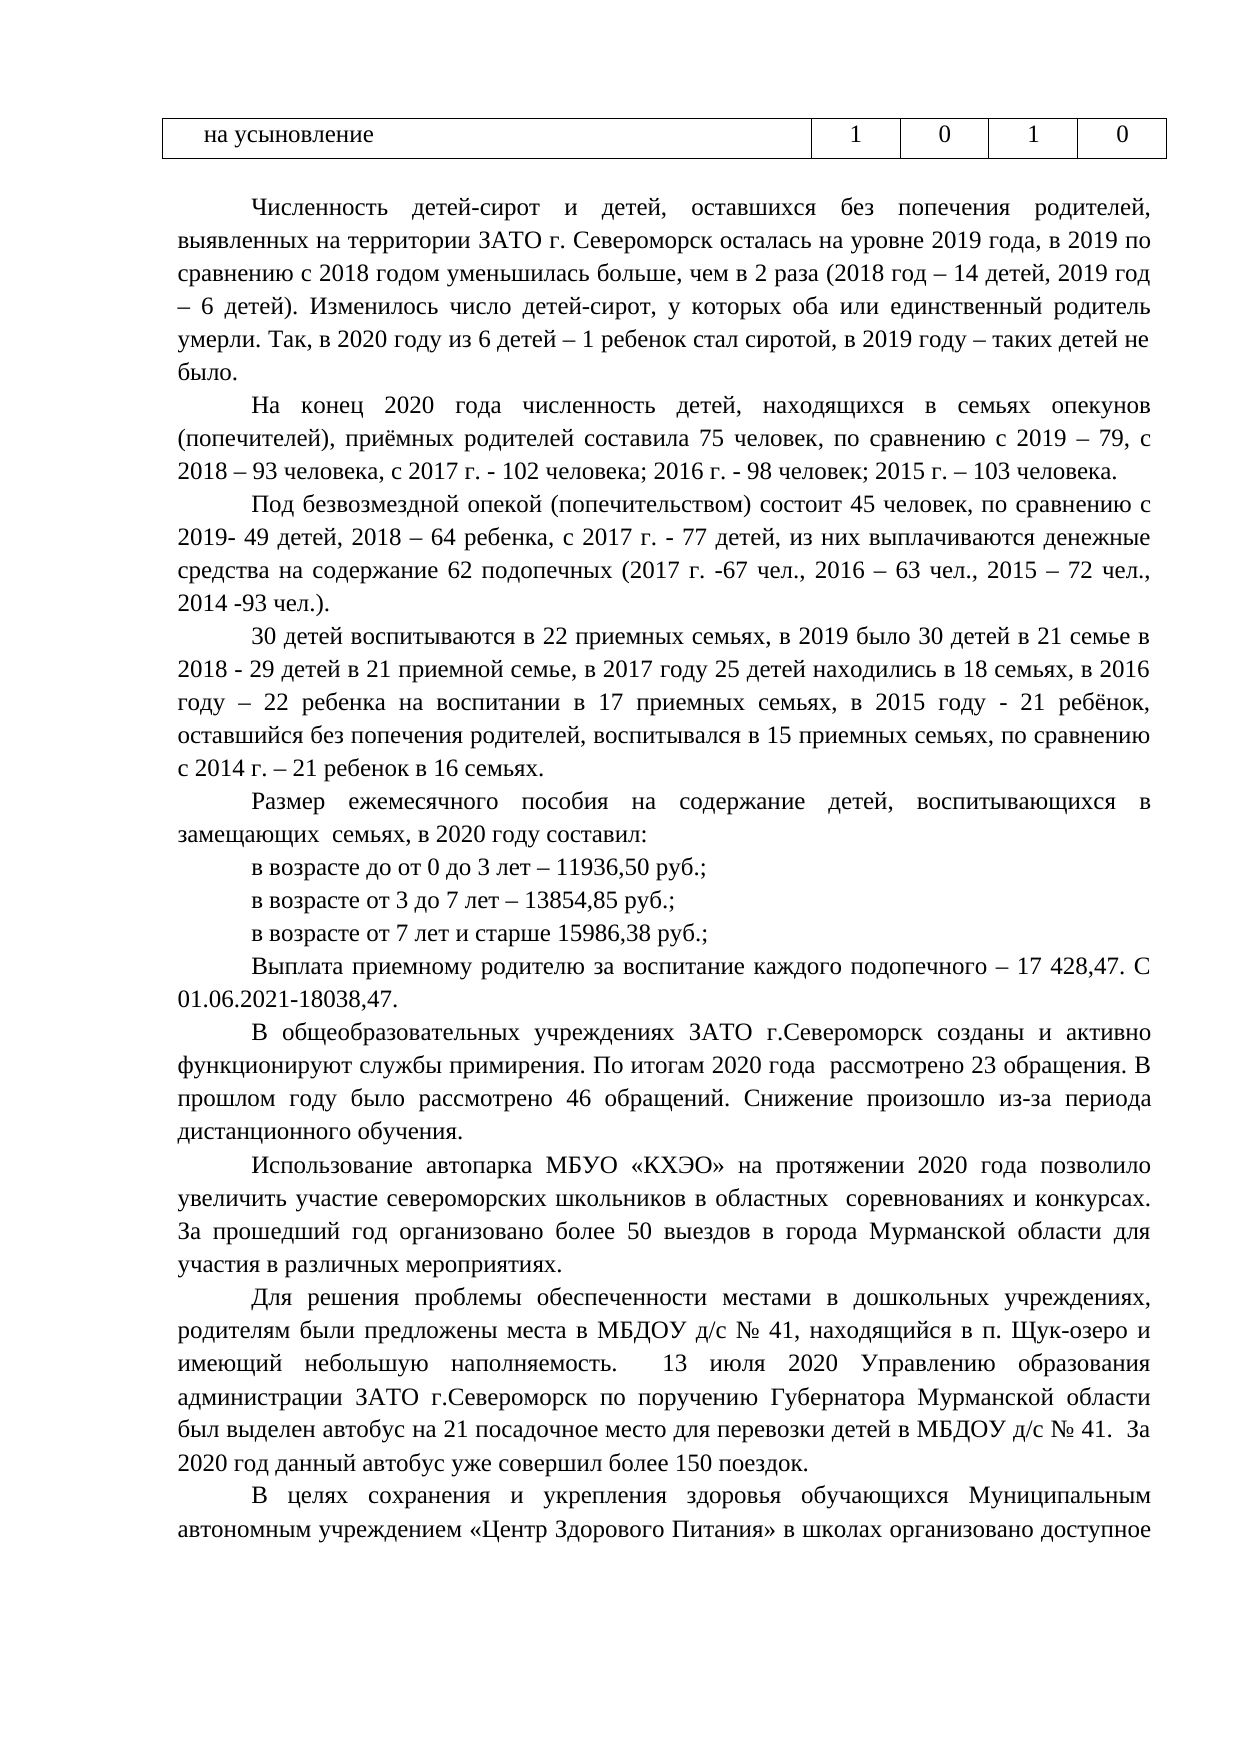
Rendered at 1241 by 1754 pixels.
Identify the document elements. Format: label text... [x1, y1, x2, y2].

text Численность детей-сирот и детей, оставшихся без попечения родителей, выявленных на территории ЗАТО г. Североморск осталась на уровне 2019 года, в 2019 по сравнению с 2018 годом уменьшилась больше, чем в 2 раза (2018 год – 14 детей, 2019 год – 6 детей). Изменилось число детей-сирот, у которых оба или единственный родитель умерли. Так, в 2020 году из 6 детей – 1 ребенок стал сиротой, в 2019 году – таких детей не было. [177, 192, 1152, 386]
text На конец 2020 года численность детей, находящихся в семьях опекунов (попечителей), приёмных родителей составила 75 человек, по сравнению с 2019 – 79, с 2018 – 93 человека, с 2017 г. - 102 человека; 2016 г. - 98 человек; 2015 г. – 103 человека. [177, 390, 1152, 485]
text Выплата приемному родителю за воспитание каждого подопечного – 17 428,47. С 01.06.2021-18038,47. [177, 951, 1152, 1013]
table_cell 0 [1078, 119, 1166, 158]
table_cell 1 [989, 119, 1077, 158]
text в возрасте от 7 лет и старше 15986,38 руб.; [177, 918, 1152, 947]
text в возрасте от 3 до 7 лет – 13854,85 руб.; [177, 885, 1152, 914]
text в возрасте до от 0 до 3 лет – 11936,50 руб.; [177, 852, 1152, 881]
table_cell 1 [812, 119, 900, 158]
text Использование автопарка МБУО «КХЭО» на протяжении 2020 года позволило увеличить участие североморских школьников в областных соревнованиях и конкурсах. За прошедший год организовано более 50 выездов в города Мурманской области для участия в различных мероприятиях. [177, 1150, 1160, 1278]
text Размер ежемесячного пособия на содержание детей, воспитывающихся в замещающих семьях, в 2020 году составил: [177, 786, 1152, 848]
text Для решения проблемы обеспеченности местами в дошкольных учреждениях, родителям были предложены места в МБДОУ д/с № 41, находящийся в п. Щук-озеро и имеющий небольшую наполняемость. 13 июля 2020 Управлению образования администрации ЗАТО г.Североморск по поручению Губернатора Мурманской области был выделен автобус на 21 посадочное место для перевозки детей в МБДОУ д/с № 41. За 2020 год данный автобус уже совершил более 150 поездок. [177, 1281, 1160, 1476]
text В общеобразовательных учреждениях ЗАТО г.Североморск созданы и активно функционируют службы примирения. По итогам 2020 года рассмотрено 23 обращения. В прошлом году было рассмотрено 46 обращений. Снижение произошло из-за периода дистанционного обучения. [177, 1017, 1152, 1145]
table_cell 0 [901, 119, 988, 158]
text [177, 1479, 1160, 1603]
text Под безвозмездной опекой (попечительством) состоит 45 человек, по сравнению с 2019- 49 детей, 2018 – 64 ребенка, с 2017 г. - 77 детей, из них выплачиваются денежные средства на содержание 62 подопечных (2017 г. -67 чел., 2016 – 63 чел., 2015 – 72 чел., 2014 -93 чел.). [177, 489, 1152, 617]
text 30 детей воспитываются в 22 приемных семьях, в 2019 было 30 детей в 21 семье в 2018 - 29 детей в 21 приемной семье, в 2017 году 25 детей находились в 18 семьях, в 2016 году – 22 ребенка на воспитании в 17 приемных семьях, в 2015 году - 21 ребёнок, оставшийся без попечения родителей, воспитывался в 15 приемных семьях, по сравнению с 2014 г. – 21 ребенок в 16 семьях. [177, 621, 1152, 782]
table_cell на усыновление [163, 119, 811, 158]
